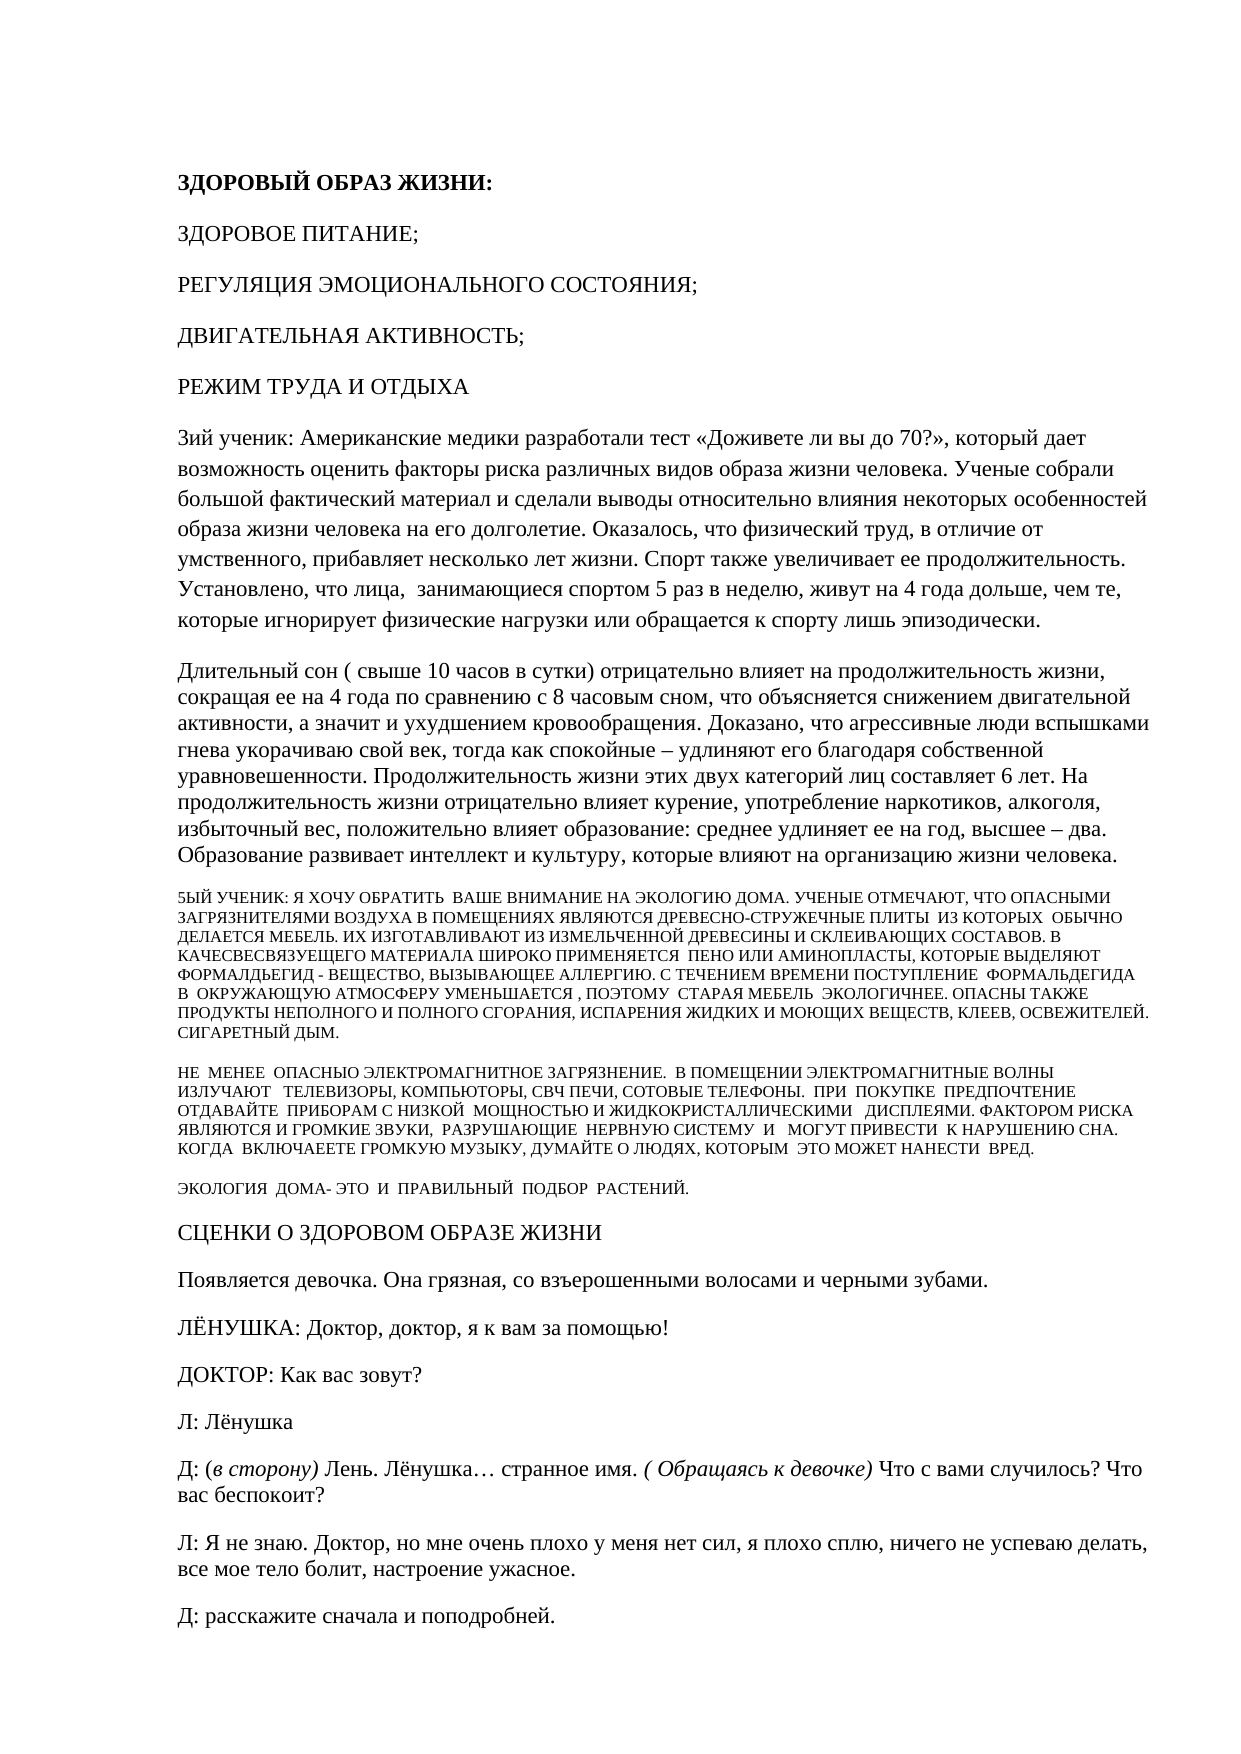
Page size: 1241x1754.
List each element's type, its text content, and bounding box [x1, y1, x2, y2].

text Л: Я не знаю. Доктор, но мне очень плохо у меня нет сил, я плохо сплю, ничего не успеваю делать, все мое тело болит, настроение ужасное. [177, 1529, 1152, 1581]
text 5ЫЙ УЧЕНИК: Я ХОЧУ ОБРАТИТЬ ВАШЕ ВНИМАНИЕ НА ЭКОЛОГИЮ ДОМА. УЧЕНЫЕ ОТМЕЧАЮТ, ЧТО ОПАСНЫМИ ЗАГРЯЗНИТЕЛЯМИ ВОЗДУХА В ПОМЕЩЕНИЯХ ЯВЛЯЮТСЯ ДРЕВЕСНО-СТРУЖЕЧНЫЕ ПЛИТЫ ИЗ КОТОРЫХ ОБЫЧНО ДЕЛАЕТСЯ МЕБЕЛЬ. ИХ ИЗГОТАВЛИВАЮТ ИЗ ИЗМЕЛЬЧЕННОЙ ДРЕВЕСИНЫ И СКЛЕИВАЮЩИХ СОСТАВОВ. В КАЧЕСВЕСВЯЗУЕЩЕГО МАТЕРИАЛА ШИРОКО ПРИМЕНЯЕТСЯ ПЕНО ИЛИ АМИНОПЛАСТЫ, КОТОРЫЕ ВЫДЕЛЯЮТ ФОРМАЛДЬЕГИД - ВЕЩЕСТВО, ВЫЗЫВАЮЩЕЕ АЛЛЕРГИЮ. С ТЕЧЕНИЕМ ВРЕМЕНИ ПОСТУПЛЕНИЕ ФОРМАЛЬДЕГИДА В ОКРУЖАЮЩУЮ АТМОСФЕРУ УМЕНЬШАЕТСЯ , ПОЭТОМУ СТАРАЯ МЕБЕЛЬ ЭКОЛОГИЧНЕЕ. ОПАСНЫ ТАКЖЕ ПРОДУКТЫ НЕПОЛНОГО И ПОЛНОГО СГОРАНИЯ, ИСПАРЕНИЯ ЖИДКИХ И МОЮЩИХ ВЕЩЕСТВ, КЛЕЕВ, ОСВЕЖИТЕЛЕЙ. СИГАРЕТНЫЙ ДЫМ. [177, 888, 1152, 1042]
text НЕ МЕНЕЕ ОПАСНЫО ЭЛЕКТРОМАГНИТНОЕ ЗАГРЯЗНЕНИЕ. В ПОМЕЩЕНИИ ЭЛЕКТРОМАГНИТНЫЕ ВОЛНЫ ИЗЛУЧАЮТ ТЕЛЕВИЗОРЫ, КОМПЬЮТОРЫ, СВЧ ПЕЧИ, СОТОВЫЕ ТЕЛЕФОНЫ. ПРИ ПОКУПКЕ ПРЕДПОЧТЕНИЕ ОТДАВАЙТЕ ПРИБОРАМ С НИЗКОЙ МОЩНОСТЬЮ И ЖИДКОКРИСТАЛЛИЧЕСКИМИ ДИСПЛЕЯМИ. ФАКТОРОМ РИСКА ЯВЛЯЮТСЯ И ГРОМКИЕ ЗВУКИ, РАЗРУШАЮЩИЕ НЕРВНУЮ СИСТЕМУ И МОГУТ ПРИВЕСТИ К НАРУШЕНИЮ СНА. КОГДА ВКЛЮЧАЕЕТЕ ГРОМКУЮ МУЗЫКУ, ДУМАЙТЕ О ЛЮДЯХ, КОТОРЫМ ЭТО МОЖЕТ НАНЕСТИ ВРЕД. [177, 1062, 1152, 1158]
text ЗДОРОВЫЙ ОБРАЗ ЖИЗНИ: [177, 169, 1152, 196]
text ДОКТОР: Как вас зовут? [177, 1361, 1152, 1387]
text РЕГУЛЯЦИЯ ЭМОЦИОНАЛЬНОГО СОСТОЯНИЯ; [177, 271, 1152, 298]
text ЛЁНУШКА: Доктор, доктор, я к вам за помощью! [177, 1313, 1152, 1340]
text ДВИГАТЕЛЬНАЯ АКТИВНОСТЬ; [177, 322, 1152, 349]
text 3ий ученик: Американские медики разработали тест «Доживете ли вы до 70?», который дает возможность оценить факторы риска различных видов образа жизни человека. Ученые собрали большой фактический материал и сделали выводы относительно влияния некоторых особенностей образа жизни человека на его долголетие. Оказалось, что физический труд, в отличие от умственного, прибавляет несколько лет жизни. Спорт также увеличивает ее продолжительность. Установлено, что лица, занимающиеся спортом 5 раз в неделю, живут на 4 года дольше, чем те, которые игнорирует физические нагрузки или обращается к спорту лишь эпизодически. [177, 424, 1152, 632]
text РЕЖИМ ТРУДА И ОТДЫХА [177, 373, 1152, 400]
text ЭКОЛОГИЯ ДОМА- ЭТО И ПРАВИЛЬНЫЙ ПОДБОР РАСТЕНИЙ. [177, 1179, 1152, 1198]
text Л: Лёнушка [177, 1408, 1152, 1434]
text Длительный сон ( свыше 10 часов в сутки) отрицательно влияет на продолжительность жизни, сокращая ее на 4 года по сравнению с 8 часовым сном, что объясняется снижением двигательной активности, а значит и ухудшением кровообращения. Доказано, что агрессивные люди вспышками гнева укорачиваю свой век, тогда как спокойные – удлиняют его благодаря собственной уравновешенности. Продолжительность жизни этих двух категорий лиц составляет 6 лет. На продолжительность жизни отрицательно влияет курение, употребление наркотиков, алкоголя, избыточный вес, положительно влияет образование: среднее удлиняет ее на год, высшее – два. Образование развивает интеллект и культуру, которые влияют на организацию жизни человека. [177, 657, 1152, 867]
text Д: расскажите сначала и поподробней. [177, 1602, 1152, 1628]
text СЦЕНКИ О ЗДОРОВОМ ОБРАЗЕ ЖИЗНИ [177, 1219, 1152, 1246]
text Появляется девочка. Она грязная, со взъерошенными волосами и черными зубами. [177, 1266, 1152, 1293]
text Д: (в сторону) Лень. Лёнушка… странное имя. ( Обращаясь к девочке) Что с вами случилось? Что вас беспокоит? [177, 1455, 1152, 1508]
text ЗДОРОВОЕ ПИТАНИЕ; [177, 220, 1152, 247]
